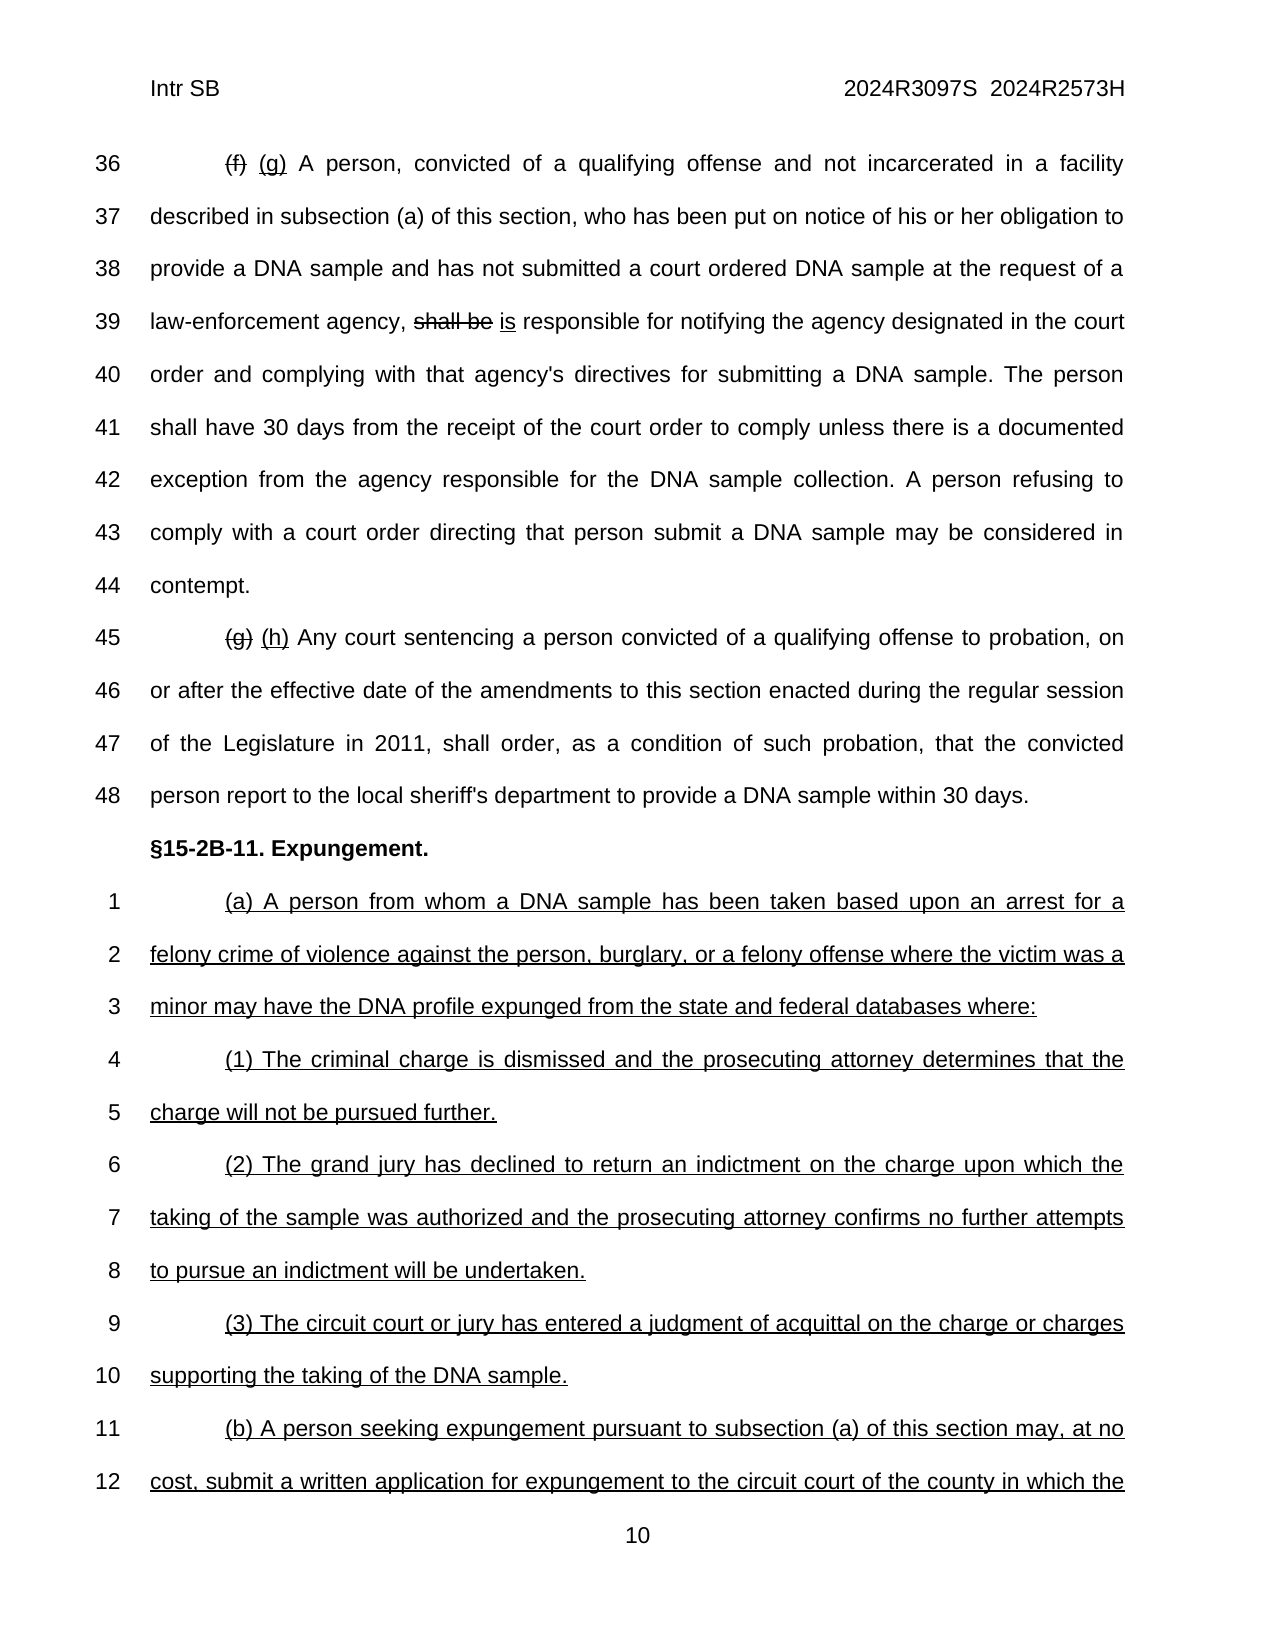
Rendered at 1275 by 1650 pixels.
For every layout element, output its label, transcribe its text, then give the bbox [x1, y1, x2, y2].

text (f) (g) A person, convicted of a qualifying offense and not incarcerated in a facility described in subsection (a) of this section, who has been put on notice of his or her obligation to provide a DNA sample and has not submitted a court ordered DNA sample at the request of a law-enforcement agency, shall be is responsible for notifying the agency designated in the court order and complying with that agency's directives for submitting a DNA sample. The person shall have 30 days from the receipt of the court order to comply unless there is a documented exception from the agency responsible for the DNA sample collection. A person refusing to comply with a court order directing that person submit a DNA sample may be considered in contempt. [150, 150, 1125, 598]
text (2) The grand jury has declined to return an indictment on the charge upon which the taking of the sample was authorized and the prosecuting attorney confirms no further attempts to pursue an indictment will be undertaken. [150, 1228, 1125, 1283]
text (1) The criminal charge is dismissed and the prosecuting attorney determines that the charge will not be pursued further. [150, 1046, 1125, 1125]
subtitle §15-2B-11. Expungement. [150, 835, 1125, 862]
text (2) The grand jury has declined to return an indictment on the charge upon which the taking of the sample was authorized and the prosecuting attorney confirms no further attempts to pursue an indictment will be undertaken. [150, 1151, 1125, 1227]
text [150, 1415, 1125, 1490]
text (a) A person from whom a DNA sample has been taken based upon an arrest for a felony crime of violence against the person, burglary, or a felony offense where the victim was a minor may have the DNA profile expunged from the state and federal databases where: [150, 888, 1125, 963]
text (g) (h) Any court sentencing a person convicted of a qualifying offense to probation, on or after the effective date of the amendments to this section enacted during the regular session of the Legislature in 2011, shall order, as a condition of such probation, that the convicted person report to the local sheriff's department to provide a DNA sample within 30 days. [150, 624, 1125, 809]
text (3) The circuit court or jury has entered a judgment of acquittal on the charge or charges supporting the taking of the DNA sample. [150, 1309, 1125, 1389]
text (a) A person from whom a DNA sample has been taken based upon an arrest for a felony crime of violence against the person, burglary, or a felony offense where the victim was a minor may have the DNA profile expunged from the state and federal databases where: [150, 965, 1125, 1020]
